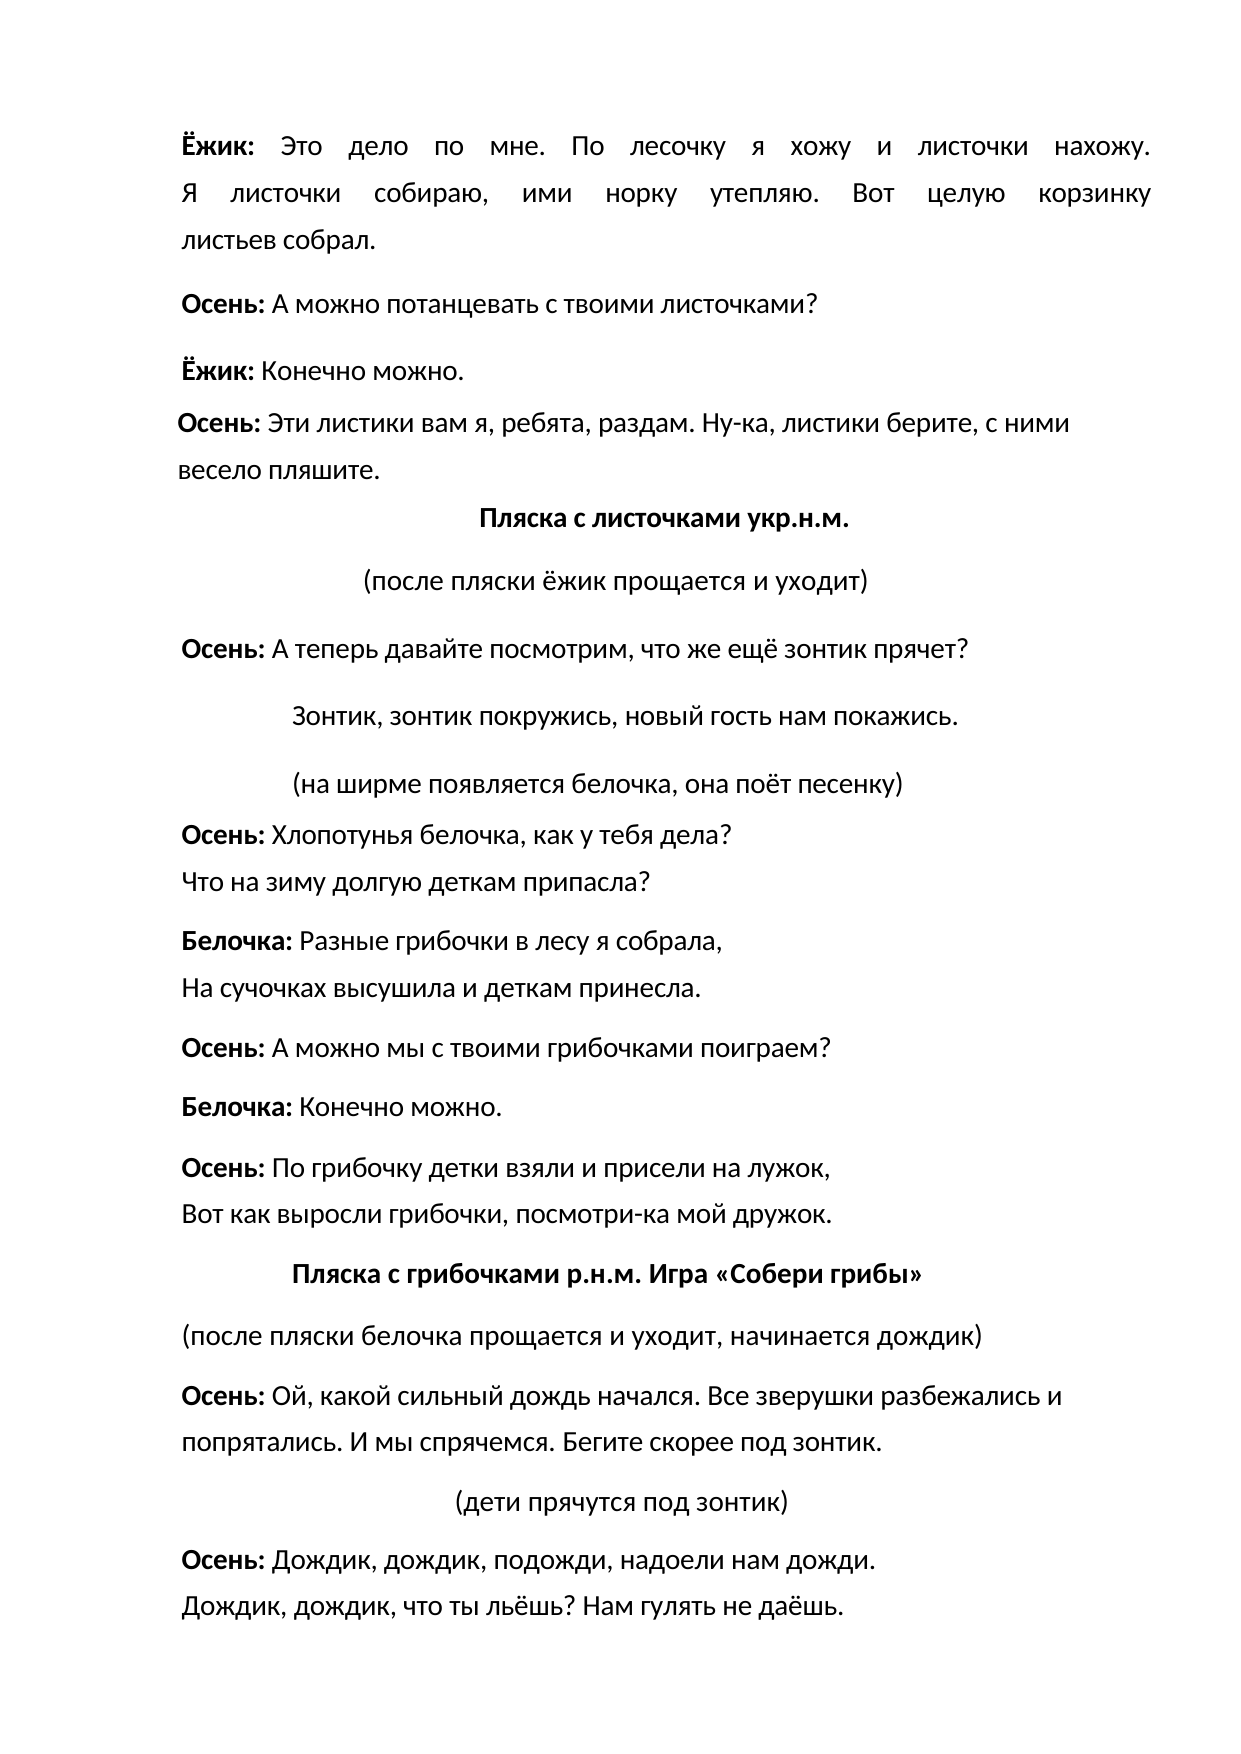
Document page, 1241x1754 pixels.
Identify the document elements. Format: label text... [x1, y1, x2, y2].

text Пляска с грибочками р.н.м. Игра «Собери грибы» [292, 1258, 1152, 1290]
text (на ширме появляется белочка, она поёт песенку) [292, 739, 1152, 807]
text Пляска с листочками укр.н.м. [177, 489, 1152, 537]
text Ёжик: Конечно можно. [181, 327, 1152, 394]
text Белочка: Разные грибочки в лесу я собрала, На сучочках высушила и деткам принесла. [181, 913, 1152, 1007]
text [181, 1532, 1152, 1625]
text Осень: Хлопотунья белочка, как у тебя дела? Что на зиму долгую деткам припасла? [181, 807, 1152, 901]
text Осень: По грибочку детки взяли и присели на лужок, Вот как выросли грибочки, посмотри-ка мой дружок. [181, 1139, 1152, 1233]
text Ёжик: Это дело по мне. По лесочку я хожу и листочки нахожу. Я листочки собираю, ими норку утепляю. Вот целую корзинку листьев собрал. [181, 118, 1152, 259]
text (дети прячутся под зонтик) [454, 1486, 1152, 1518]
text Белочка: Конечно можно. [293, 1092, 1152, 1123]
text Осень: А можно мы с твоими грибочками поиграем? [265, 1032, 1152, 1063]
text Зонтик, зонтик покружись, новый гость нам покажись. [292, 672, 1152, 739]
text (после пляски белочка прощается и уходит, начинается дождик) [181, 1320, 1152, 1351]
text Осень: А можно потанцевать с твоими листочками? [181, 259, 1152, 327]
text Осень: А теперь давайте посмотрим, что же ещё зонтик прячет? [181, 604, 1152, 672]
text Осень: Ой, какой сильный дождь начался. Все зверушки разбежались и попрятались. И мы спрячемся. Бегите скорее под зонтик. [181, 1367, 1152, 1461]
text Осень: Эти листики вам я, ребята, раздам. Ну-ка, листики берите, с ними весело пляшите. [177, 394, 1152, 489]
text (после пляски ёжик прощается и уходит) [363, 537, 1152, 604]
